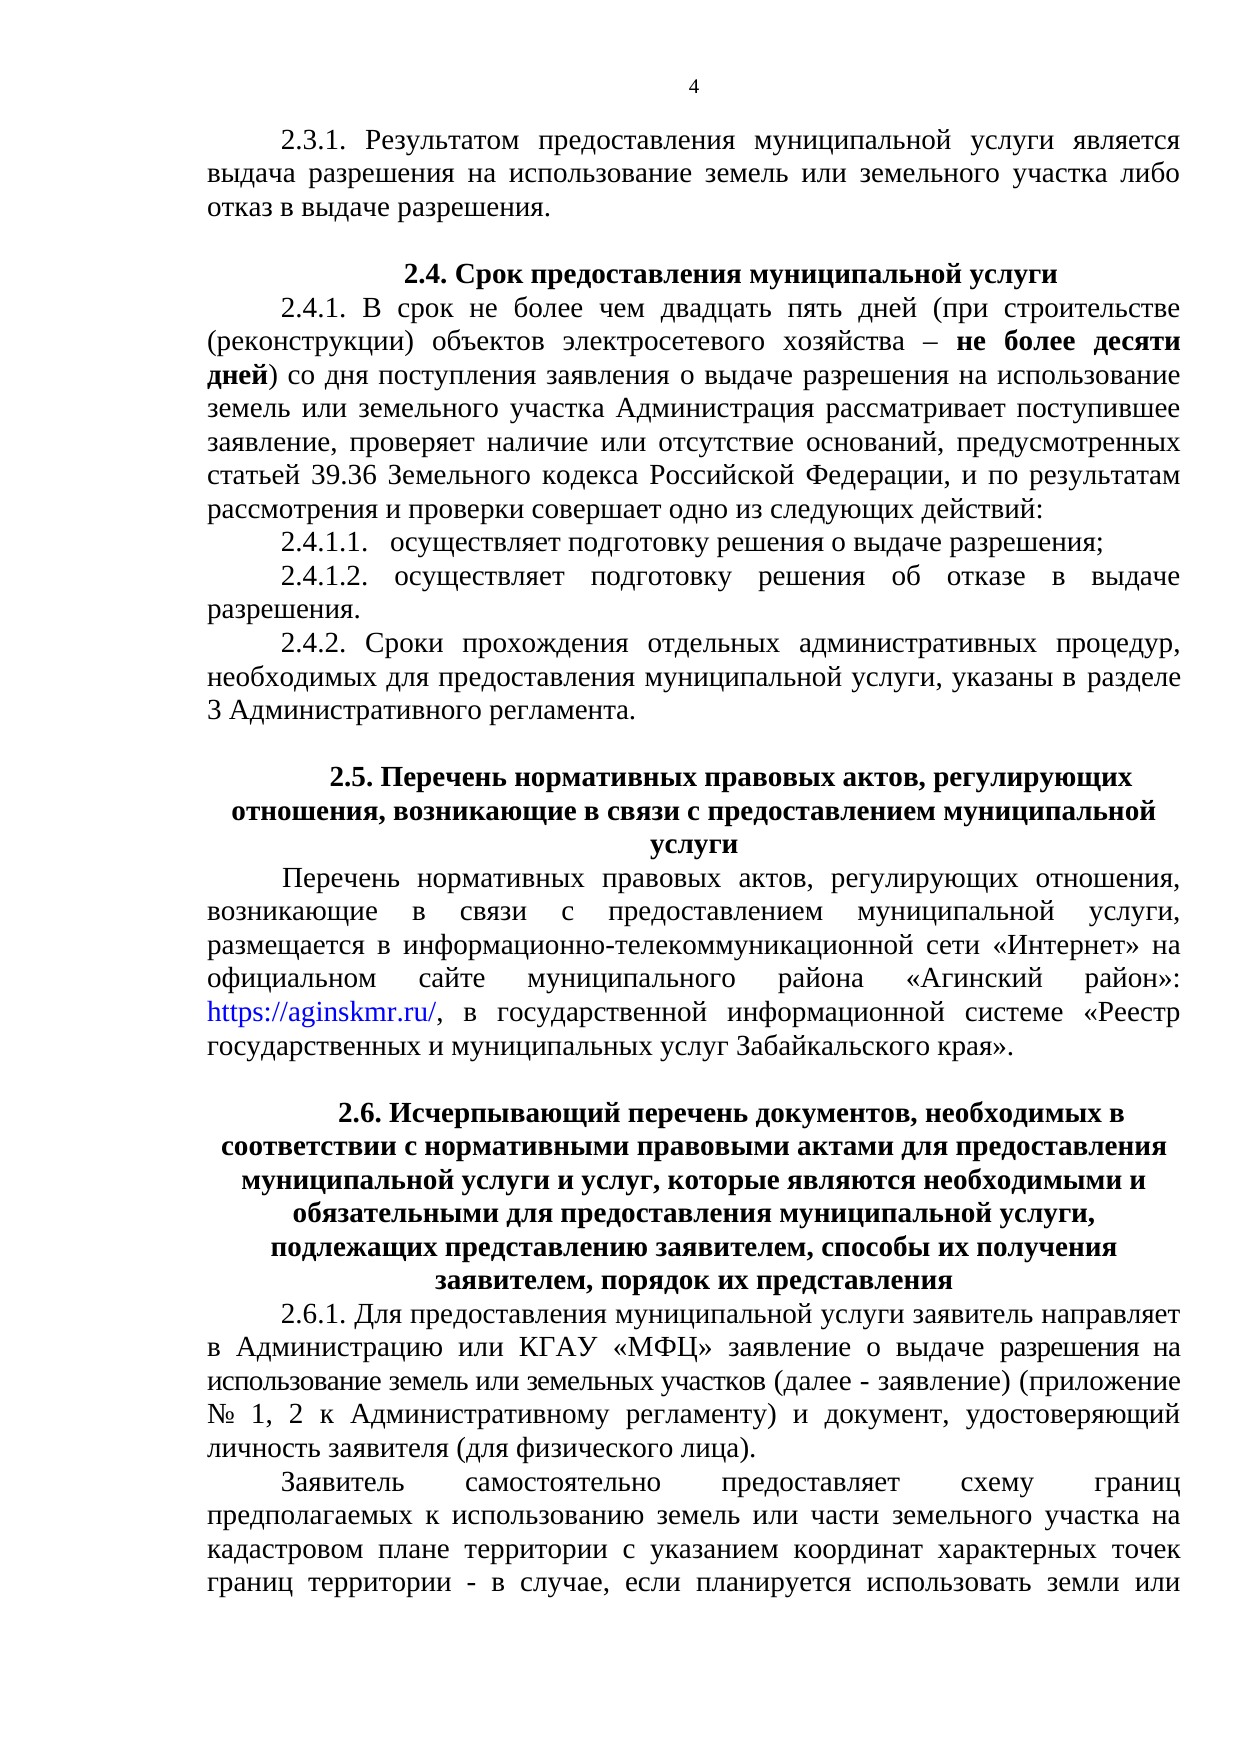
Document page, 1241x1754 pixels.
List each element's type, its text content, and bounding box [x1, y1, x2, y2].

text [207, 1464, 1181, 1598]
text 2.6.1. Для предоставления муниципальной услуги заявитель направляет в Администрацию или КГАУ «МФЦ» заявление о выдаче разрешения на использование земель или земельных участков (далее - заявление) (приложение № 1, 2 к Административному регламенту) и документ, удостоверяющий личность заявителя (для физического лица). [207, 1296, 1181, 1464]
text 2.4. Срок предоставления муниципальной услуги [207, 256, 1181, 290]
text 2.3.1. Результатом предоставления муниципальной услуги является выдача разрешения на использование земель или земельного участка либо отказ в выдаче разрешения. [207, 122, 1181, 223]
text 2.4.1.2. осуществляет подготовку решения об отказе в выдаче разрешения. [207, 558, 1181, 625]
text 2.4.1. В срок не более чем двадцать пять дней (при строительстве (реконструкции) объектов электросетевого хозяйства – не более десяти дней) со дня поступления заявления о выдаче разрешения на использование земель или земельного участка Администрация рассматривает поступившее заявление, проверяет наличие или отсутствие оснований, предусмотренных статьей 39.36 Земельного кодекса Российской Федерации, и по результатам рассмотрения и проверки совершает одно из следующих действий: [207, 290, 1181, 524]
text 2.4.2. Сроки прохождения отдельных административных процедур, необходимых для предоставления муниципальной услуги, указаны в разделе 3 Административного регламента. [207, 625, 1181, 726]
text 2.6. Исчерпывающий перечень документов, необходимых в соответствии с нормативными правовыми актами для предоставления муниципальной услуги и услуг, которые являются необходимыми и обязательными для предоставления муниципальной услуги, подлежащих представлению заявителем, способы их получения заявителем, порядок их представления [207, 1095, 1181, 1296]
text 2.4.1.1. осуществляет подготовку решения о выдаче разрешения; [207, 524, 1181, 558]
text Перечень нормативных правовых актов, регулирующих отношения, возникающие в связи с предоставлением муниципальной услуги, размещается в информационно-телекоммуникационной сети «Интернет» на официальном сайте муниципального района «Агинский район»: https://aginskmr.ru/, в государственной информационной системе «Реестр государственных и муниципальных услуг Забайкальского края». [207, 860, 1181, 1061]
text 2.5. Перечень нормативных правовых актов, регулирующих отношения, возникающие в связи с предоставлением муниципальной услуги [207, 759, 1181, 860]
